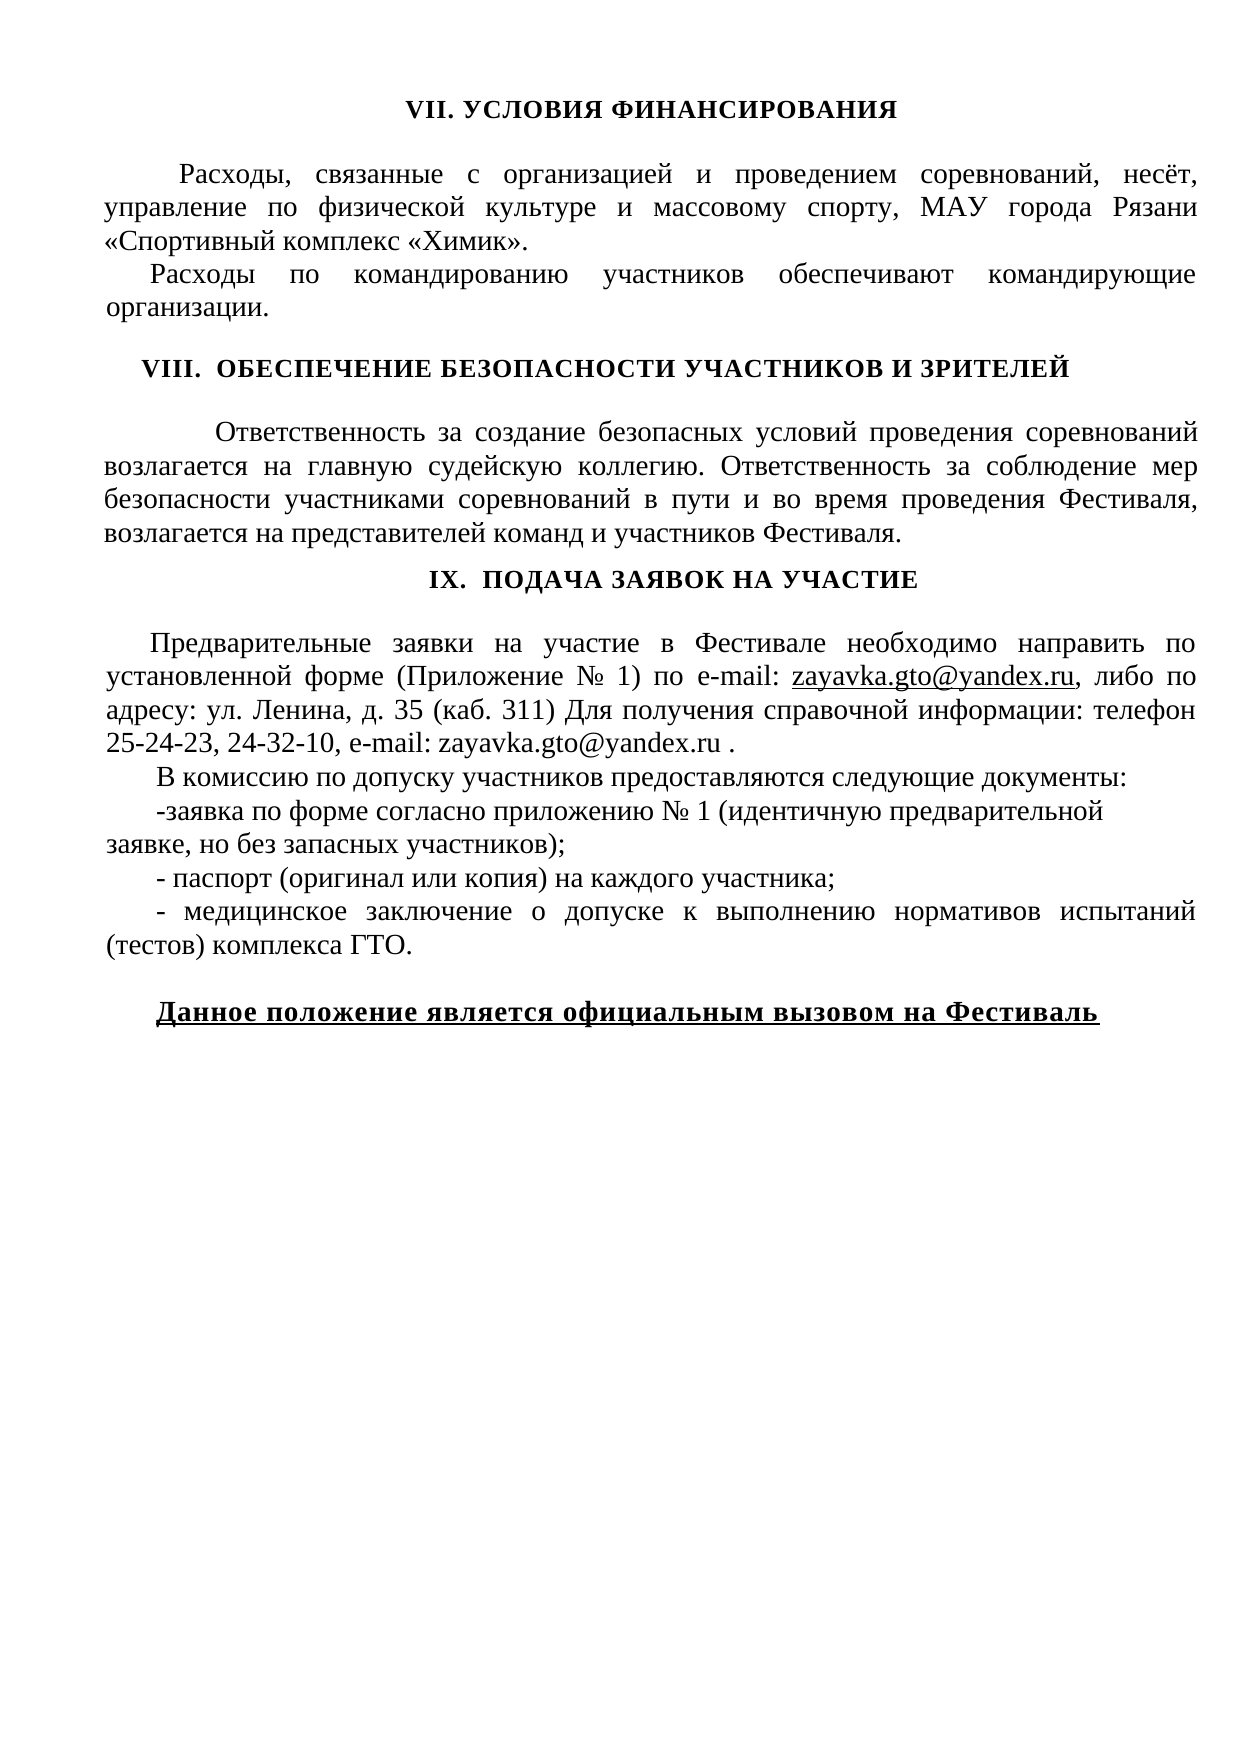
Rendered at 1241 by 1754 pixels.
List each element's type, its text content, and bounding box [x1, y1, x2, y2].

text Предварительные заявки на участие в Фестивале необходимо направить по установленной форме (Приложение № 1) по e-mail: zayavka.gto@yandex.ru, либо по адресу: ул. Ленина, д. 35 (каб. 311) Для получения справочной информации: телефон 25-24-23, 24-32-10, e-mail: zayavka.gto@yandex.ru . [106, 625, 1197, 759]
text -заявка по форме согласно приложению № 1 (идентичную предварительной заявке, но без запасных участников); [106, 793, 1197, 860]
text - паспорт (оригинал или копия) на каждого участника; [106, 860, 1197, 894]
text VII. УСЛОВИЯ ФИНАНСИРОВАНИЯ [104, 97, 1199, 123]
list ОБЕСПЕЧЕНИЕ БЕЗОПАСНОСТИ УЧАСТНИКОВ И ЗРИТЕЛЕЙ [141, 357, 1199, 383]
text Ответственность за создание безопасных условий проведения соревнований возлагается на главную судейскую коллегию. Ответственность за соблюдение мер безопасности участниками соревнований в пути и во время проведения Фестиваля, возлагается на представителей команд и участников Фестиваля. [104, 414, 1199, 548]
text Расходы по командированию участников обеспечивают командирующие организации. [106, 256, 1197, 323]
text - медицинское заключение о допуске к выполнению нормативов испытаний (тестов) комплекса ГТО. [106, 894, 1197, 961]
text В комиссию по допуску участников предоставляются следующие документы: [106, 759, 1197, 793]
text IХ. ПОДАЧА ЗАЯВОК НА УЧАСТИЕ [429, 568, 1199, 594]
text Расходы, связанные с организацией и проведением соревнований, несёт, управление по физической культуре и массовому спорту, МАУ города Рязани «Спортивный комплекс «Химик». [104, 156, 1199, 256]
text Данное положение является официальным вызовом на Фестиваль [106, 994, 1199, 1028]
